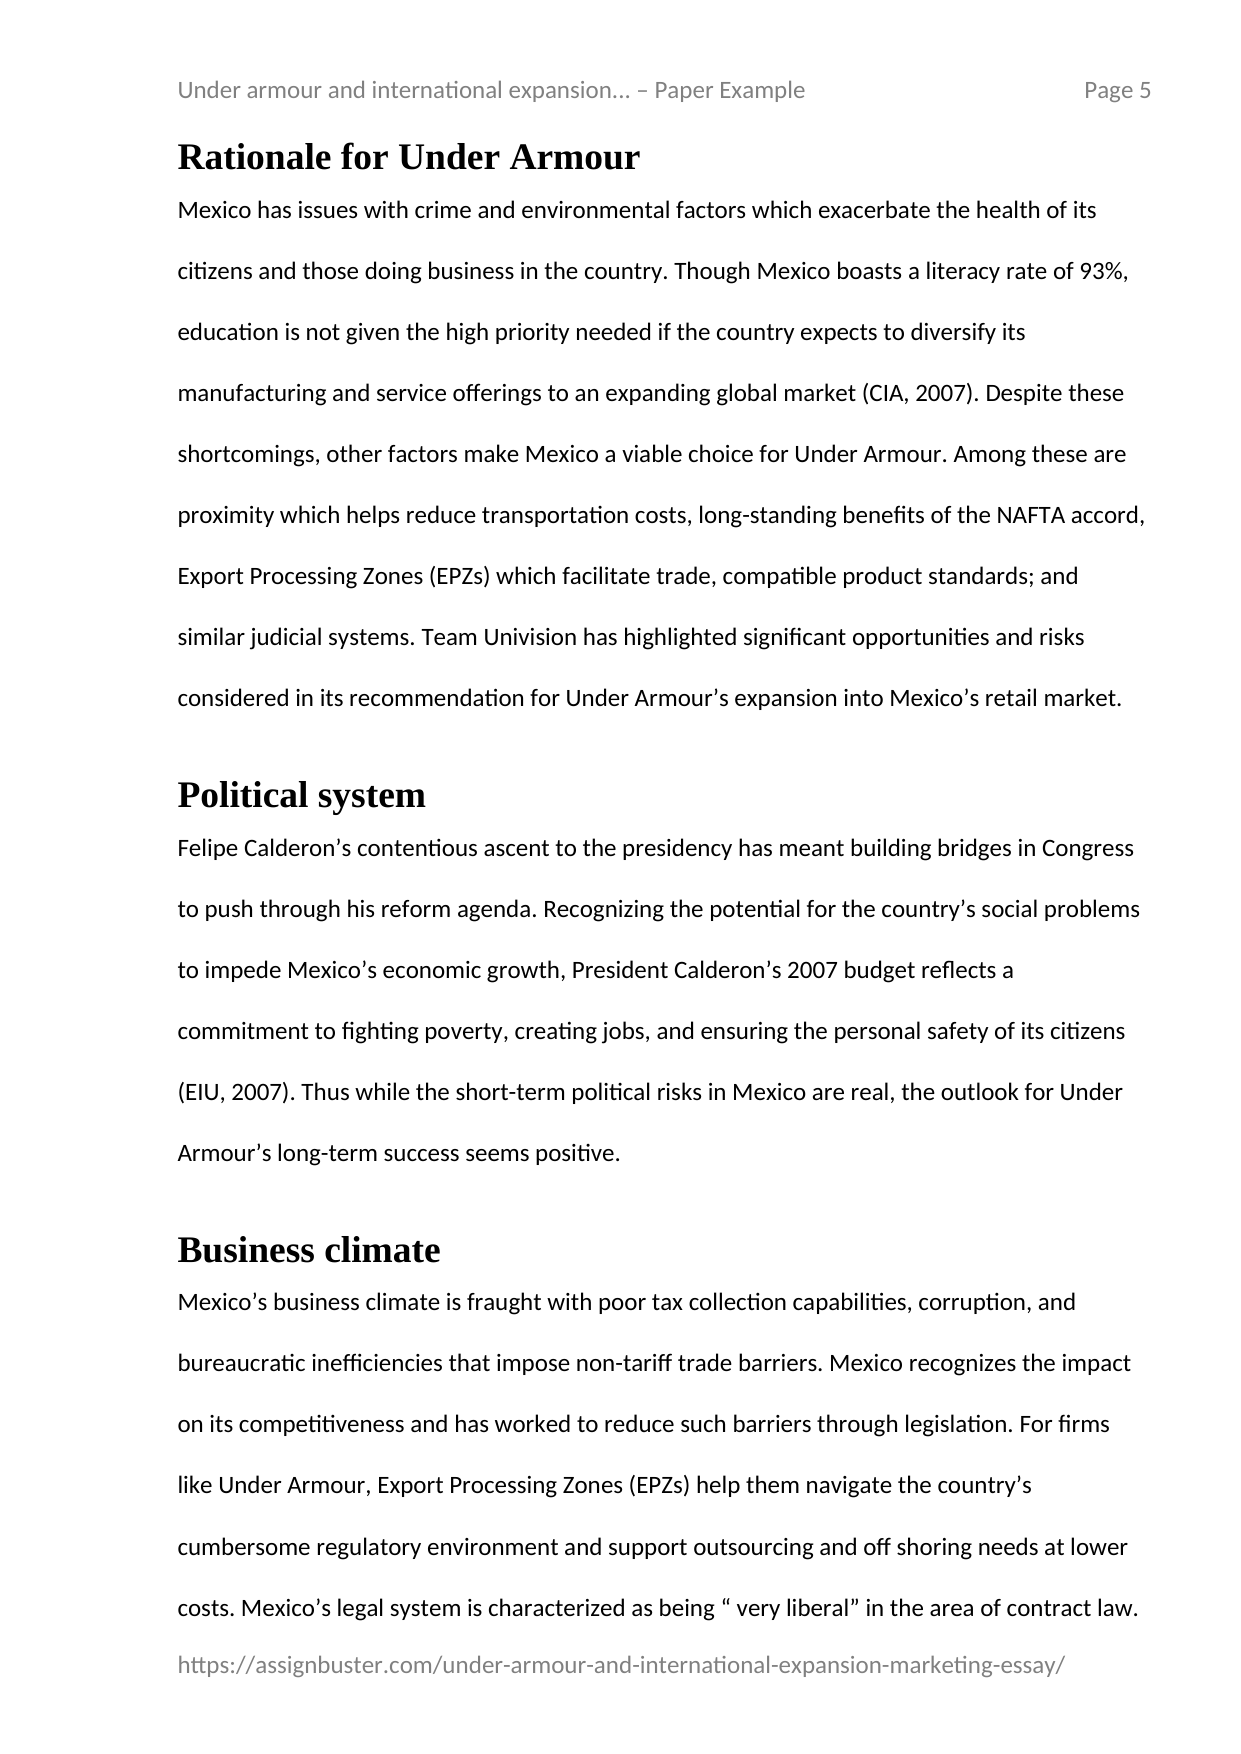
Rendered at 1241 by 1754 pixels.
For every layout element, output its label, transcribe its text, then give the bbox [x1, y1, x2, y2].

subtitle Political system [177, 773, 1152, 816]
subtitle Rationale for Under Armour [177, 135, 1152, 178]
text Felipe Calderon’s contentious ascent to the presidency has meant building bridges in Congress to push through his reform agenda. Recognizing the potential for the country’s social problems to impede Mexico’s economic growth, President Calderon’s 2007 budget reflects a commitment to fighting poverty, creating jobs, and ensuring the personal safety of its citizens (EIU, 2007). Thus while the short-term political risks in Mexico are real, the outlook for Under Armour’s long-term success seems positive. [177, 832, 1152, 1167]
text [177, 1287, 1152, 1622]
text Mexico has issues with crime and environmental factors which exacerbate the health of its citizens and those doing business in the country. Though Mexico boasts a literacy rate of 93%, education is not given the high priority needed if the country expects to diversify its manufacturing and service offerings to an expanding global market (CIA, 2007). Despite these shortcomings, other factors make Mexico a viable choice for Under Armour. Among these are proximity which helps reduce transportation costs, long-standing benefits of the NAFTA accord, Export Processing Zones (EPZs) which facilitate trade, compatible product standards; and similar judicial systems. Team Univision has highlighted significant opportunities and risks considered in its recommendation for Under Armour’s expansion into Mexico’s retail market. [177, 194, 1152, 713]
subtitle Business climate [177, 1227, 1152, 1271]
